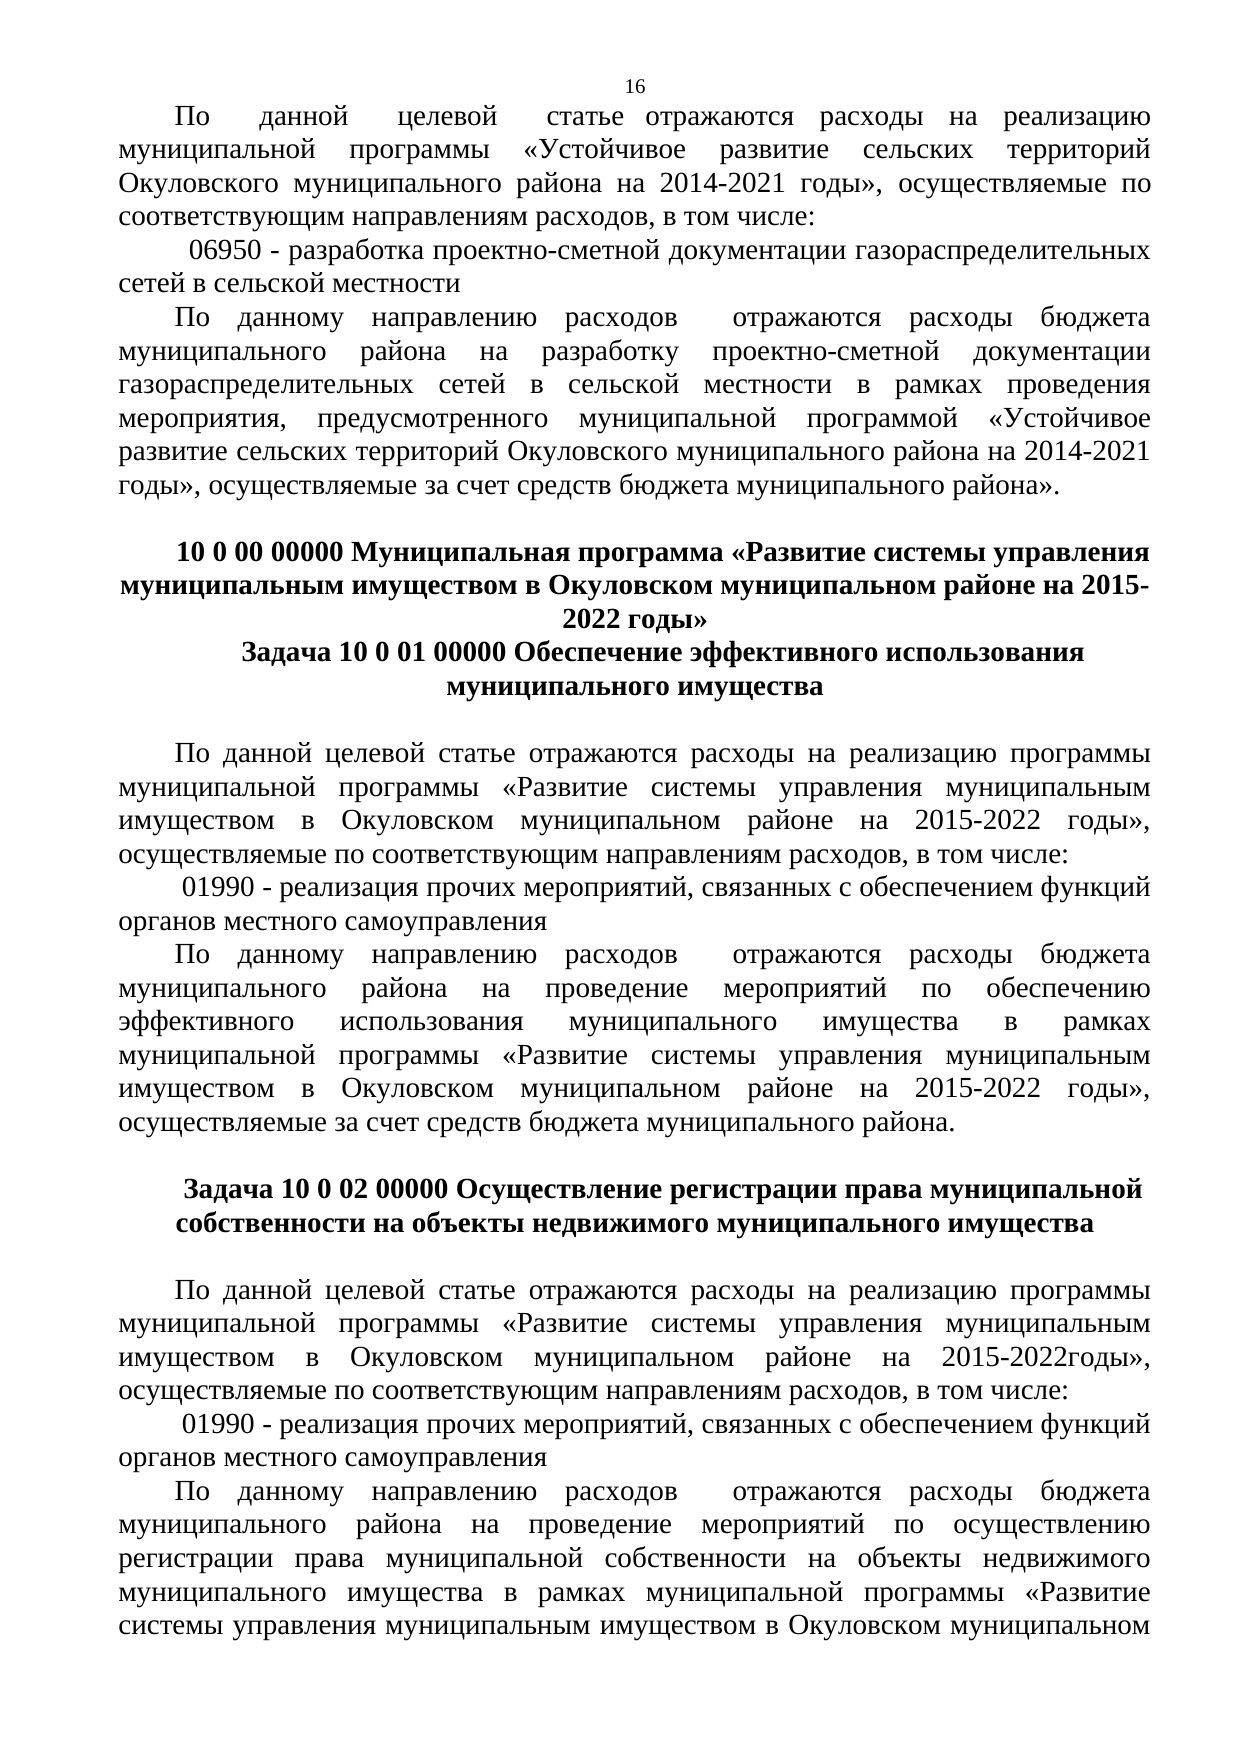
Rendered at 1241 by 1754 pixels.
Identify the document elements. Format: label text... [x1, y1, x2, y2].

text 01990 - реализация прочих мероприятий, связанных с обеспечением функций органов местного самоуправления [118, 869, 1152, 936]
text Задача 10 0 02 00000 Осуществление регистрации права муниципальной собственности на объекты недвижимого муниципального имущества [118, 1171, 1152, 1238]
text По данному направлению расходов отражаются расходы бюджета муниципального района на проведение мероприятий по обеспечению эффективного использования муниципального имущества в рамках муниципальной программы «Развитие системы управления муниципальным имуществом в Окуловском муниципальном районе на 2015-2022 годы», осуществляемые за счет средств бюджета муниципального района. [118, 936, 1152, 1138]
text 10 0 00 00000 Муниципальная программа «Развитие системы управления муниципальным имуществом в Окуловском муниципальном районе на 2015-2022 годы» [118, 534, 1152, 634]
text Задача 10 0 01 00000 Обеспечение эффективного использования муниципального имущества [118, 634, 1152, 702]
text По данной целевой статье отражаются расходы на реализацию муниципальной программы «Устойчивое развитие сельских территорий Окуловского муниципального района на 2014-2021 годы», осуществляемые по соответствующим направлениям расходов, в том числе: [118, 98, 1152, 232]
text 01990 - реализация прочих мероприятий, связанных с обеспечением функций органов местного самоуправления [118, 1406, 1152, 1473]
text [118, 1473, 1152, 1641]
text 06950 - разработка проектно-сметной документации газораспределительных сетей в сельской местности [118, 232, 1152, 299]
text По данному направлению расходов отражаются расходы бюджета муниципального района на разработку проектно-сметной документации газораспределительных сетей в сельской местности в рамках проведения мероприятия, предусмотренного муниципальной программой «Устойчивое развитие сельских территорий Окуловского муниципального района на 2014-2021 годы», осуществляемые за счет средств бюджета муниципального района». [118, 299, 1152, 500]
